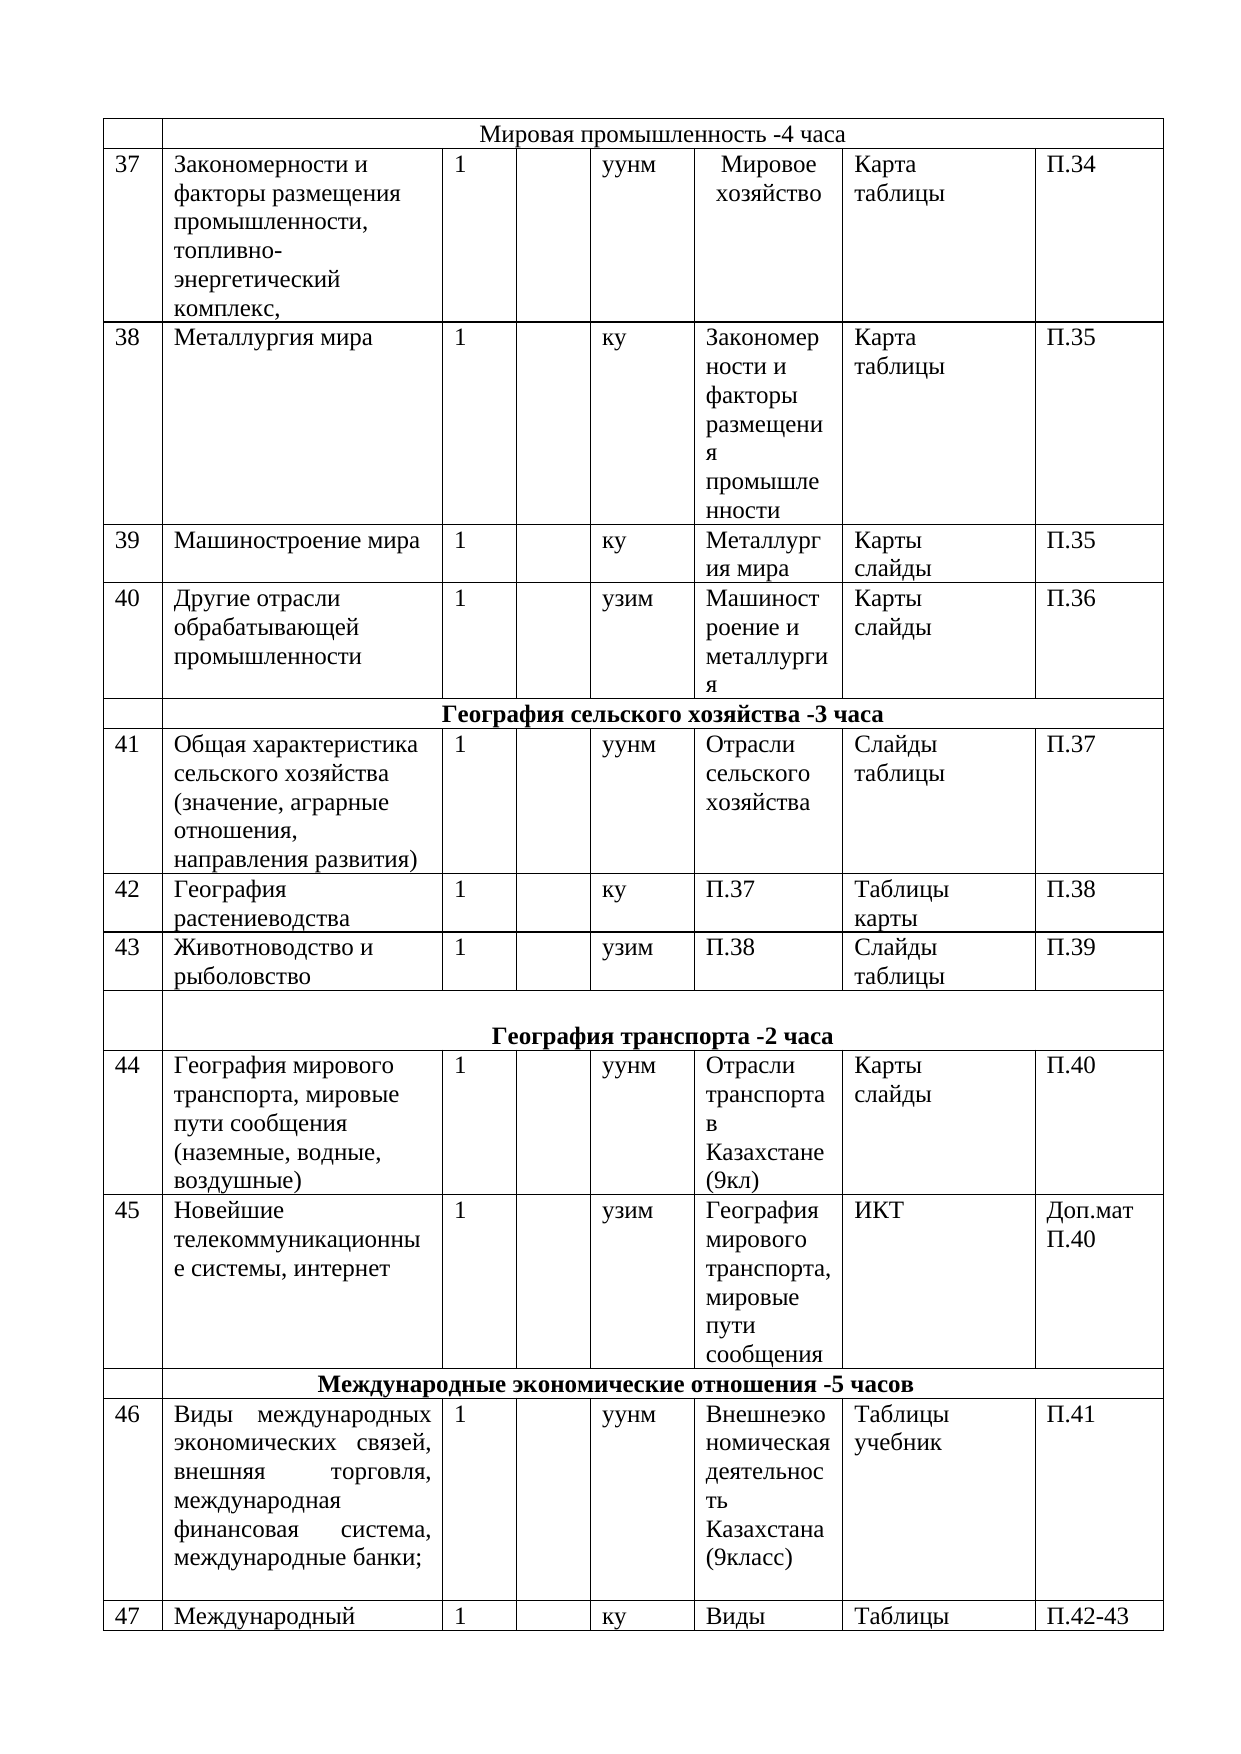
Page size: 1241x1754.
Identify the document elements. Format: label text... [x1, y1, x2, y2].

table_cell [163, 1601, 442, 1630]
table_cell Карта таблицы [843, 149, 1035, 321]
table_cell П.40 [1036, 1051, 1163, 1194]
table_cell Слайды таблицы [843, 729, 1035, 873]
table_cell География транспорта -2 часа [163, 1020, 1163, 1049]
table_cell [517, 933, 590, 990]
table_cell П.38 [695, 933, 842, 990]
table_cell [104, 991, 162, 1049]
table_cell Машиностроение мира [163, 525, 442, 582]
table_cell 39 [104, 525, 162, 582]
table_cell П.42-43 [1036, 1601, 1163, 1630]
table_cell Карты слайды [843, 525, 1035, 582]
table_cell Таблицы карты [843, 874, 1035, 931]
table_cell Животноводство и рыболовство [163, 933, 442, 990]
table_cell [163, 991, 1163, 1020]
table_cell Карта таблицы [843, 323, 1035, 524]
table_cell 1 [443, 583, 516, 698]
table_cell ИКТ [843, 1195, 1035, 1368]
table_cell Другие отрасли обрабатывающей промышленности [163, 583, 442, 698]
table_cell География сельского хозяйства -3 часа [163, 699, 1163, 728]
table_cell 1 [443, 1195, 516, 1368]
table_cell ку [591, 1601, 694, 1630]
table_cell 1 [443, 729, 516, 873]
table_cell 1 [443, 149, 516, 321]
table_cell Таблицы учебник [843, 1601, 1035, 1630]
table_cell уунм [591, 149, 694, 321]
table_cell 1 [443, 1399, 516, 1600]
table_cell уунм [591, 729, 694, 873]
table_cell [517, 1051, 590, 1194]
table_cell узим [591, 1195, 694, 1368]
table_cell 1 [443, 1601, 516, 1630]
table_cell [517, 525, 590, 582]
table_cell Металлургия мира [695, 525, 842, 582]
table_cell Закономерности и факторы размещения промышленности, топливно-энергетический комплекс, [163, 149, 442, 321]
table_cell [104, 119, 162, 148]
table_cell П.41 [1036, 1399, 1163, 1600]
table_cell Таблицы учебник [843, 1399, 1035, 1600]
table_cell 40 [104, 583, 162, 698]
table_cell П.34 [1036, 149, 1163, 321]
table_cell 45 [104, 1195, 162, 1368]
table_cell 44 [104, 1051, 162, 1194]
table_cell География растениеводства [163, 874, 442, 931]
table_cell 1 [443, 525, 516, 582]
table_cell География мирового транспорта, мировые пути сообщения (наземные, водные, воздушные) [163, 1051, 442, 1194]
table_cell П.35 [1036, 525, 1163, 582]
table_cell 43 [104, 933, 162, 990]
table_cell 1 [443, 874, 516, 931]
table_cell 1 [443, 1051, 516, 1194]
table_cell ку [591, 525, 694, 582]
table_cell узим [591, 583, 694, 698]
table_cell Карты слайды [843, 1051, 1035, 1194]
table_cell П.39 [1036, 933, 1163, 990]
table_cell Внешнеэкономическая деятельность Казахстана(9класс) [695, 1399, 842, 1600]
table_cell Закономерности и факторы размещения промышленности [695, 323, 842, 524]
table_cell Виды международных экономических связей, внешняя торговля, международная финансовая система, международные банки; [163, 1399, 442, 1600]
table_cell Международные экономические отношения -5 часов [163, 1369, 1163, 1398]
table_cell Новейшие телекоммуникационные системы, интернет [163, 1195, 442, 1368]
table_cell [517, 1195, 590, 1368]
table_cell Доп.мат П.40 [1036, 1195, 1163, 1368]
table_cell [104, 699, 162, 728]
table_cell 37 [104, 149, 162, 321]
table_cell Металлургия мира [163, 323, 442, 524]
table_cell Общая характеристика сельского хозяйства (значение, аграрные отношения, направления развития) [163, 729, 442, 873]
table_cell Машиностроение и металлургия [695, 583, 842, 698]
table_cell Мировое хозяйство [695, 149, 842, 321]
table_cell [517, 1399, 590, 1600]
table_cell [695, 1601, 842, 1630]
table_cell [517, 323, 590, 524]
table_cell П.37 [1036, 729, 1163, 873]
table_cell 46 [104, 1399, 162, 1600]
table_cell [517, 583, 590, 698]
table_cell [517, 149, 590, 321]
table_cell [517, 729, 590, 873]
table_cell 1 [443, 323, 516, 524]
table_cell [517, 874, 590, 931]
table_cell П.38 [1036, 874, 1163, 931]
table_cell [104, 1369, 162, 1398]
table_cell [517, 1601, 590, 1630]
table_cell 1 [443, 933, 516, 990]
table_cell 41 [104, 729, 162, 873]
table_cell Отрасли сельского хозяйства [695, 729, 842, 873]
table_cell Карты слайды [843, 583, 1035, 698]
table_cell П.35 [1036, 323, 1163, 524]
table_cell уунм [591, 1399, 694, 1600]
table_cell ку [591, 323, 694, 524]
table_cell 47 [104, 1601, 162, 1630]
table_cell Слайды таблицы [843, 933, 1035, 990]
table_cell Отрасли транспорта в Казахстане (9кл) [695, 1051, 842, 1194]
table_cell П.37 [695, 874, 842, 931]
table_cell География мирового транспорта, мировые пути сообщения [695, 1195, 842, 1368]
table_cell Мировая промышленность -4 часа [163, 119, 1163, 148]
table_cell уунм [591, 1051, 694, 1194]
table_cell ку [591, 874, 694, 931]
table_cell 38 [104, 323, 162, 524]
table_cell 42 [104, 874, 162, 931]
table_cell П.36 [1036, 583, 1163, 698]
table_cell узим [591, 933, 694, 990]
